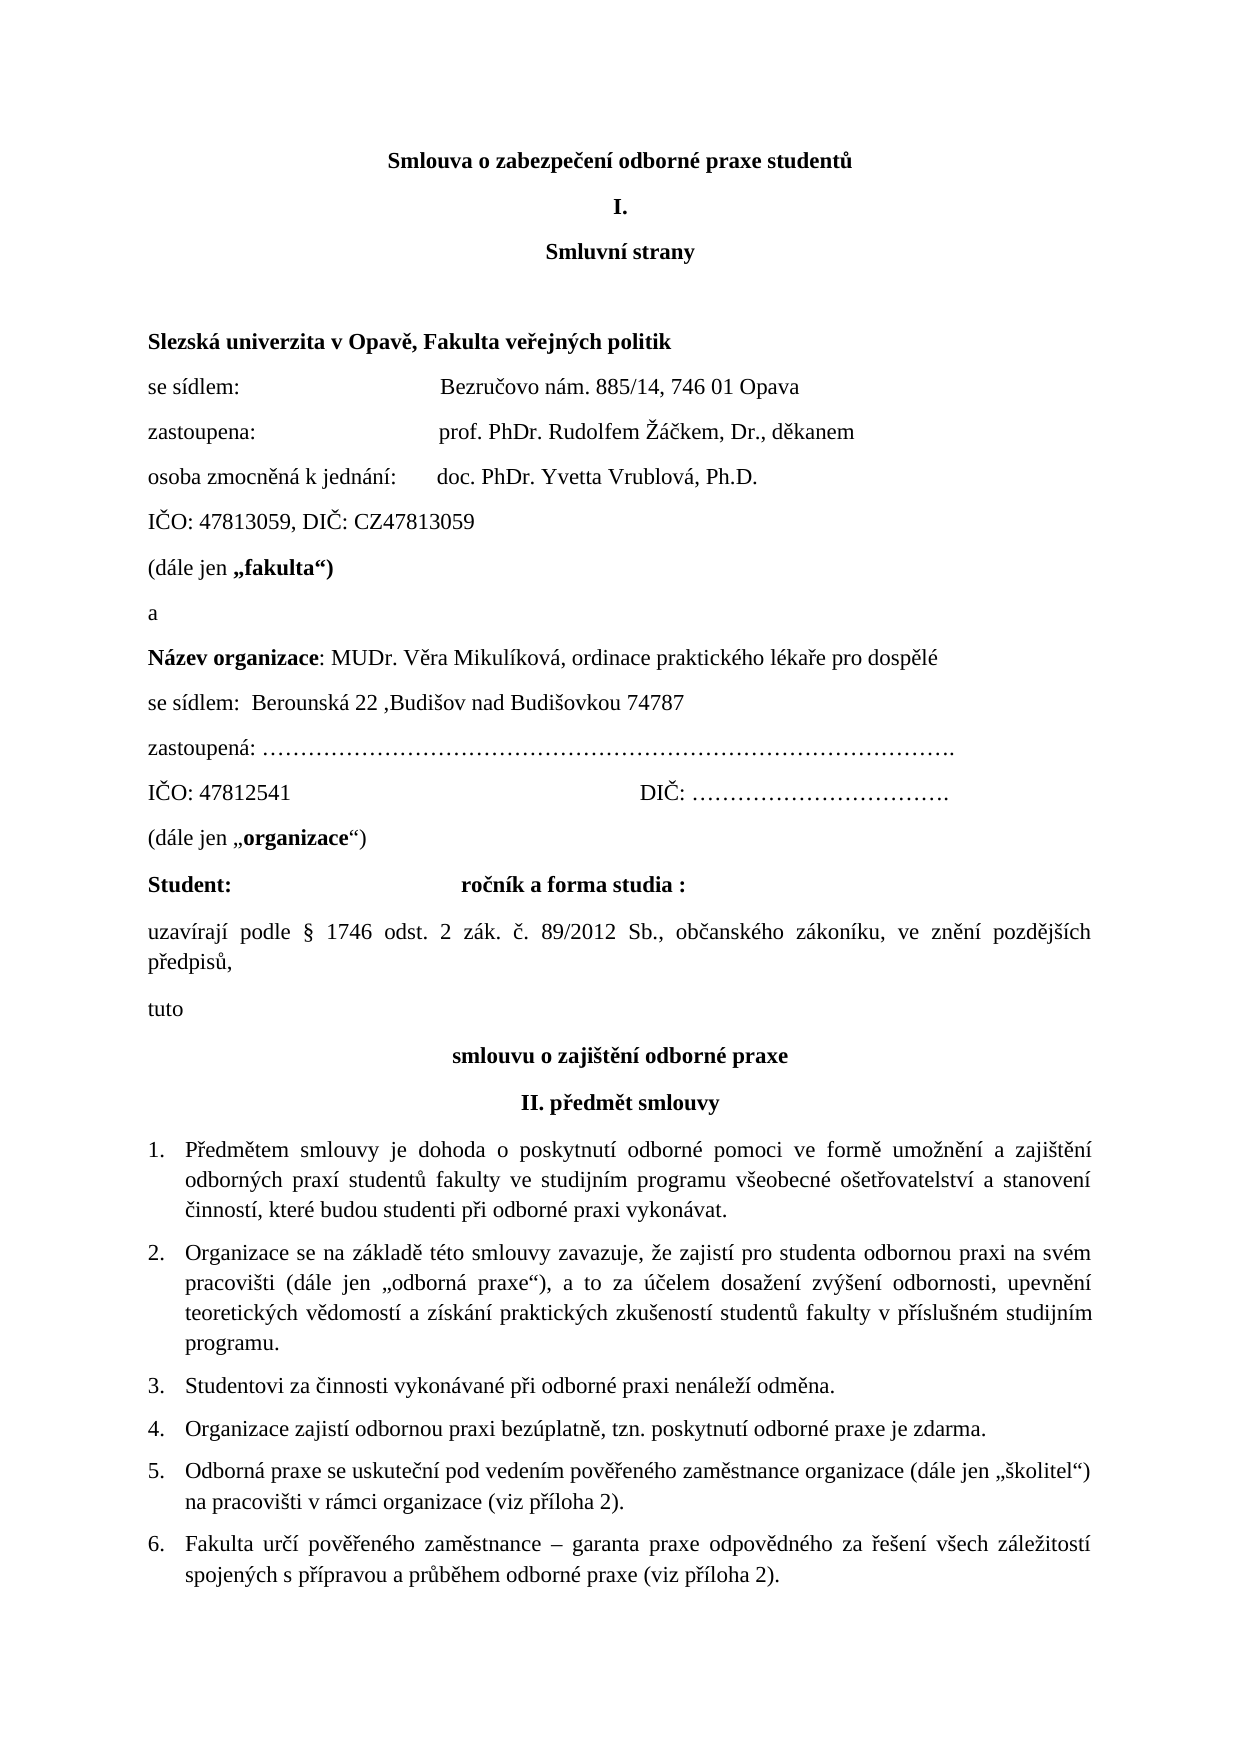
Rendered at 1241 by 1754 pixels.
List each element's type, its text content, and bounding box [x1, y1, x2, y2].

list Předmětem smlouvy je dohoda o poskytnutí odborné pomoci ve formě umožnění a zajištění odborných praxí studentů fakulty ve studijním programu všeobecné ošetřovatelství a stanovení činností, které budou studenti při odborné praxi vykonávat. [148, 1136, 1093, 1222]
list Odborná praxe se uskuteční pod vedením pověřeného zaměstnance organizace (dále jen „školitel“) na pracovišti v rámci organizace (viz příloha 2). [148, 1457, 1093, 1514]
list Organizace se na základě této smlouvy zavazuje, že zajistí pro studenta odbornou praxi na svém pracovišti (dále jen „odborná praxe“), a to za účelem dosažení zvýšení odbornosti, upevnění teoretických vědomostí a získání praktických zkušeností studentů fakulty v příslušném studijním programu. [148, 1239, 1093, 1356]
text a [148, 599, 1093, 625]
text Název organizace: MUDr. Věra Mikulíková, ordinace praktického lékaře pro dospělé [148, 644, 1093, 670]
text se sídlem: Bezručovo nám. 885/14, 746 01 Opava [148, 373, 1093, 399]
text zastoupena: prof. PhDr. Rudolfem Žáčkem, Dr., děkanem [148, 418, 1093, 444]
list Organizace zajistí odbornou praxi bezúplatně, tzn. poskytnutí odborné praxe je zdarma. [148, 1415, 1093, 1441]
text Slezská univerzita v Opavě, Fakulta veřejných politik [148, 328, 1093, 354]
text II. předmět smlouvy [148, 1089, 1093, 1115]
list Fakulta určí pověřeného zaměstnance – garanta praxe odpovědného za řešení všech záležitostí spojených s přípravou a průběhem odborné praxe (viz příloha 2). [148, 1530, 1093, 1587]
text (dále jen „fakulta“) [148, 553, 1093, 580]
text se sídlem: Berounská 22 ,Budišov nad Budišovkou 74787 [148, 689, 1093, 715]
text IČO: 47812541 DIČ: ……………………………. [148, 779, 1093, 805]
text Smlouva o zabezpečení odborné praxe studentů [148, 148, 1093, 174]
text IČO: 47813059, DIČ: CZ47813059 [148, 508, 1093, 535]
text Student: ročník a forma studia : [148, 871, 1093, 897]
text zastoupená: ………………………………………………………………………………. [148, 734, 1093, 760]
text tuto [148, 995, 1093, 1021]
text Smluvní strany [148, 238, 1093, 264]
list Studentovi za činnosti vykonávané při odborné praxi nenáleží odměna. [148, 1372, 1093, 1398]
text uzavírají podle § 1746 odst. 2 zák. č. 89/2012 Sb., občanského zákoníku, ve znění pozdějších předpisů, [148, 918, 1093, 974]
text osoba zmocněná k jednání: doc. PhDr. Yvetta Vrublová, Ph.D. [148, 463, 1093, 490]
text I. [148, 193, 1093, 219]
text smlouvu o zajištění odborné praxe [148, 1042, 1093, 1068]
text (dále jen „organizace“) [148, 824, 1093, 851]
